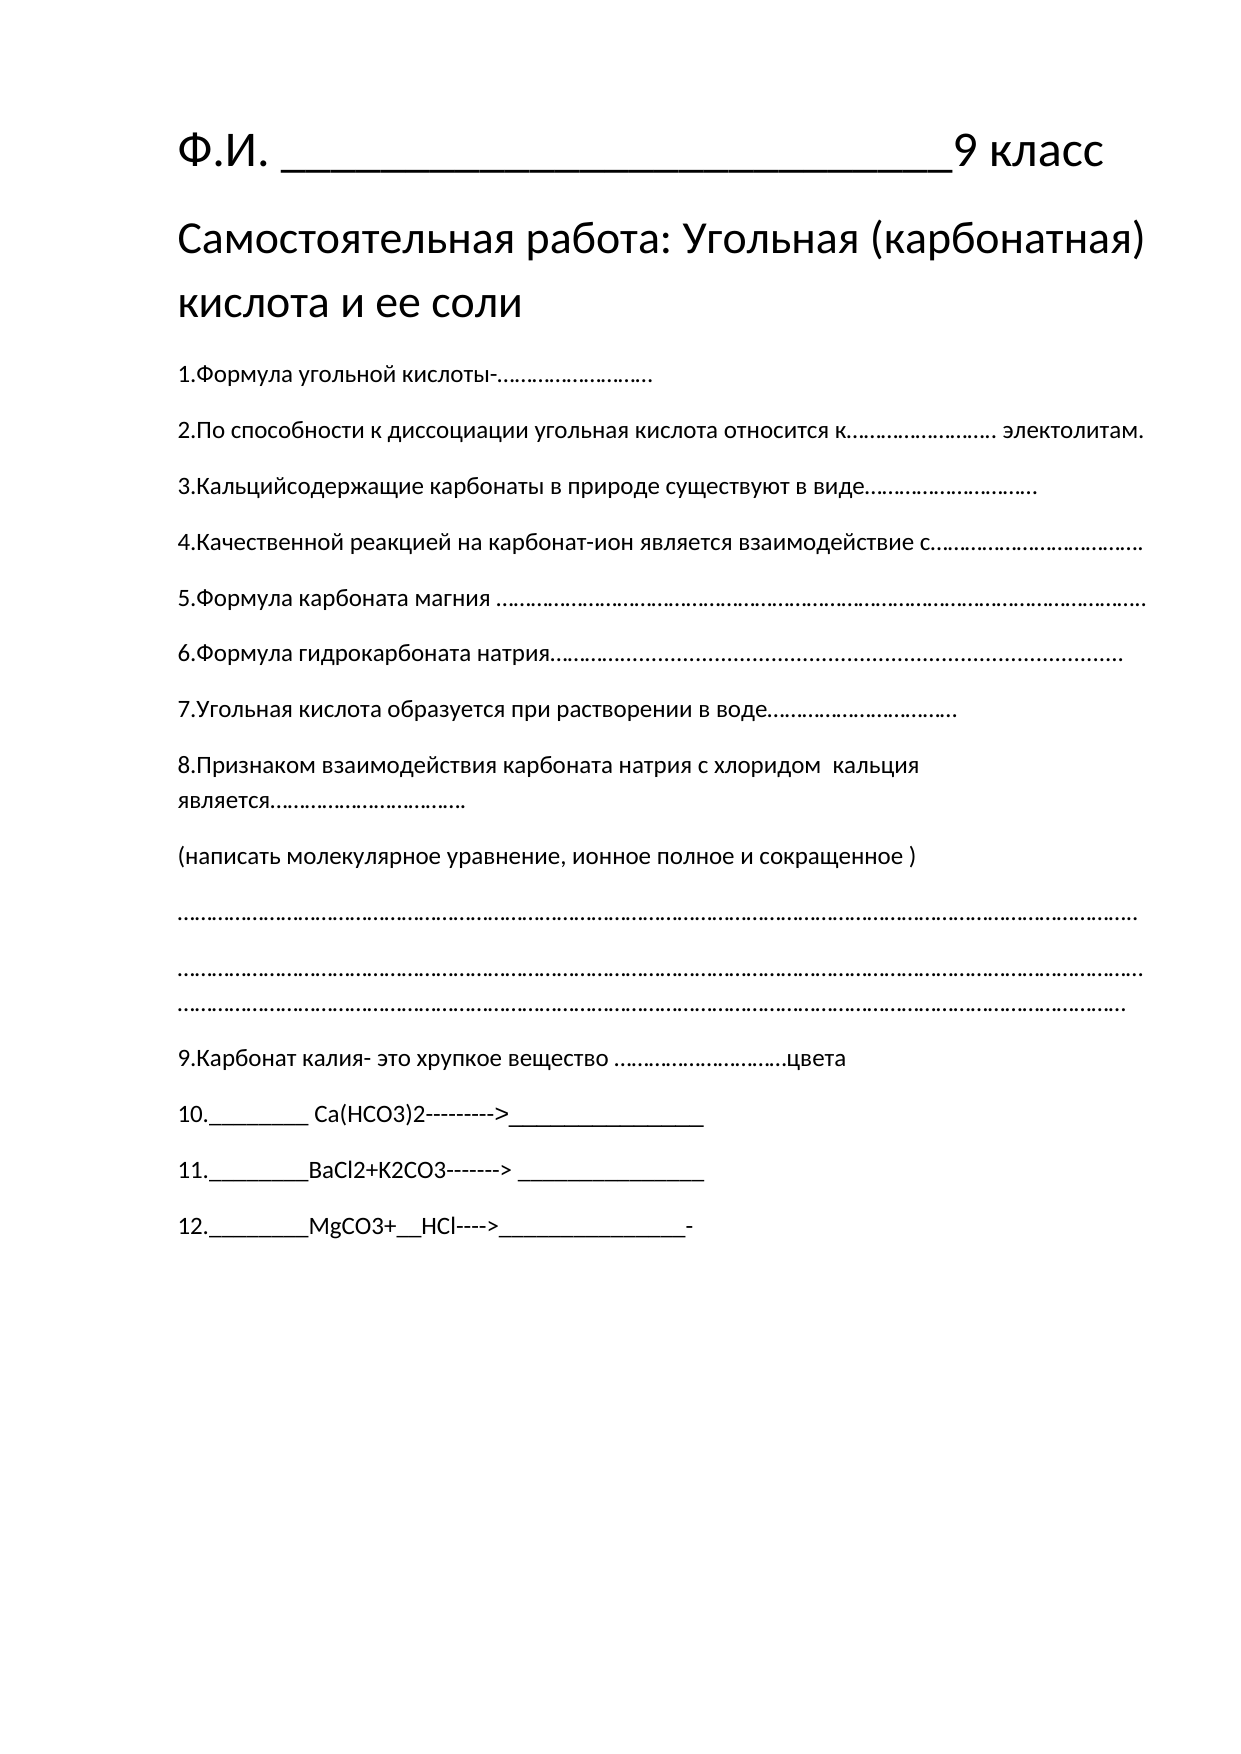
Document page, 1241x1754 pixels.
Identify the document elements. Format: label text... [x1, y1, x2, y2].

text ……………………………………………………………………………………………………………………………………………………………………………………………………………………………………………………………………………………………………… [177, 952, 1152, 1017]
text 10.________ Са(НСО3)2--------->______________ [177, 1098, 1152, 1129]
text 5.Формула карбоната магния ………………………………………………………………………………………………….. [177, 582, 1152, 612]
text 1.Формула угольной кислоты-……………………… [177, 358, 1152, 389]
text 4.Качественной реакцией на карбонат-ион является взаимодействие с………………………………. [177, 526, 1152, 556]
text 2.По способности к диссоциации угольная кислота относится к…………………….. электолитам. [177, 414, 1152, 445]
text 6.Формула гидрокарбоната натрия…………................................................................................ [177, 638, 1152, 668]
text (написать молекулярное уравнение, ионное полное и сокращенное ) [177, 840, 1152, 871]
text 3.Кальцийсодержащие карбонаты в природе существуют в виде………………………… [177, 470, 1152, 501]
text 12.________MgCO3+__HCl---->_______________- [177, 1210, 1152, 1241]
text 11.________BaCl2+K2CO3-------> _______________ [177, 1154, 1152, 1185]
text 9.Карбонат калия- это хрупкое вещество …………………………цвета [177, 1043, 1152, 1073]
text ………………………………………………………………………………………………………………………………………………….. [177, 896, 1152, 926]
text Самостоятельная работа: Угольная (карбонатная) кислота и ее соли [177, 209, 1152, 329]
text Ф.И. ___________________________9 класс [177, 118, 1152, 179]
text 7.Угольная кислота образуется при растворении в воде…………………………… [177, 693, 1152, 724]
text 8.Признаком взаимодействия карбоната натрия с хлоридом кальция является……………………………. [177, 749, 1152, 815]
